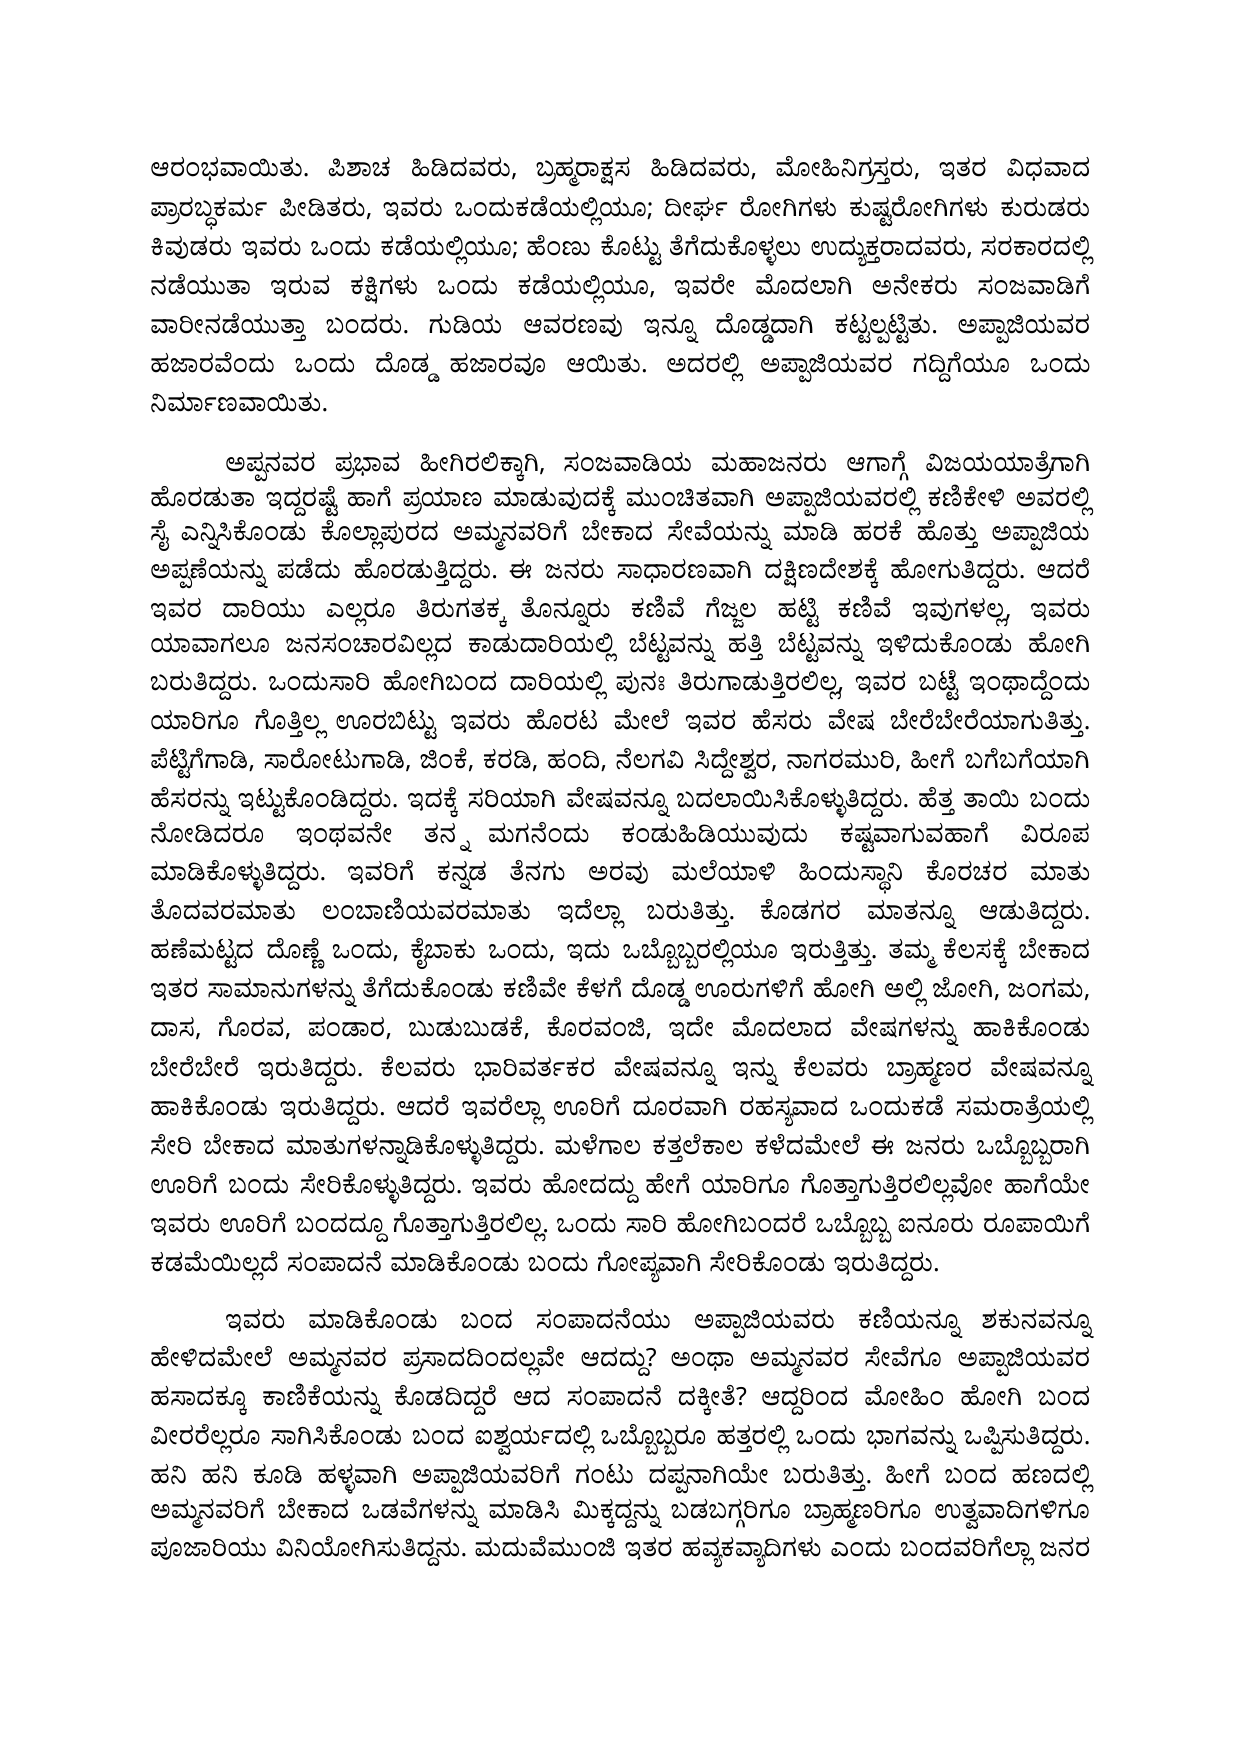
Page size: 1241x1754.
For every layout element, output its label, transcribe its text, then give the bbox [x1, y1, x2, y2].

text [150, 1305, 1090, 1563]
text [150, 150, 1090, 419]
text ಅಪ್ಪನವರ ಪ್ರಭಾವ ಹೀಗಿರಲಿಕ್ಕಾಗಿ, ಸಂಜವಾಡಿಯ ಮಹಾಜನರು ಆಗಾಗ್ಗೆ ವಿಜಯಯಾತ್ರೆಗಾಗಿ ಹೊರಡುತಾ ಇದ್ದರಷ್ಟೆ ಹಾಗೆ ಪ್ರಯಾಣ ಮಾಡುವುದಕ್ಕೆ ಮುಂಚಿತವಾಗಿ ಅಪ್ಪಾಜಿಯವರಲ್ಲಿ ಕಣಿಕೇಳಿ ಅವರಲ್ಲಿ ಸೈ ಎನ್ನಿಸಿಕೊಂಡು ಕೊಲ್ಲಾಪುರದ ಅಮ್ಮನವರಿಗೆ ಬೇಕಾದ ಸೇವೆಯನ್ನು ಮಾಡಿ ಹರಕೆ ಹೊತ್ತು ಅಪ್ಪಾಜಿಯ ಅಪ್ಪಣೆಯನ್ನು ಪಡೆದು ಹೊರಡುತ್ತಿದ್ದರು. ಈ ಜನರು ಸಾಧಾರಣವಾಗಿ ದಕ್ಷಿಣದೇಶಕ್ಕೆ ಹೋಗುತಿದ್ದರು. ಆದರೆ ಇವರ ದಾರಿಯು ಎಲ್ಲರೂ ತಿರುಗತಕ್ಕ ತೊನ್ನೂರು ಕಣಿವೆ ಗೆಜ್ಜಲ ಹಟ್ಟಿ ಕಣಿವೆ ಇವುಗಳಲ್ಲ, ಇವರು ಯಾವಾಗಲೂ ಜನಸಂಚಾರವಿಲ್ಲದ ಕಾಡುದಾರಿಯಲ್ಲಿ ಬೆಟ್ಟವನ್ನು ಹತ್ತಿ ಬೆಟ್ಟವನ್ನು ಇಳಿದುಕೊಂಡು ಹೋಗಿ ಬರುತಿದ್ದರು. ಒಂದುಸಾರಿ ಹೋಗಿಬಂದ ದಾರಿಯಲ್ಲಿ ಪುನಃ ತಿರುಗಾಡುತ್ತಿರಲಿಲ್ಲ, ಇವರ ಬಟ್ಟೆ ಇಂಥಾದ್ದೆಂದು ಯಾರಿಗೂ ಗೊತ್ತಿಲ್ಲ ಊರಬಿಟ್ಟು ಇವರು ಹೊರಟ ಮೇಲೆ ಇವರ ಹೆಸರು ವೇಷ ಬೇರೆಬೇರೆಯಾಗುತಿತ್ತು. ಪೆಟ್ಟಿಗೆಗಾಡಿ, ಸಾರೋಟುಗಾಡಿ, ಜಿಂಕೆ, ಕರಡಿ, ಹಂದಿ, ನೆಲಗವಿ ಸಿದ್ದೇಶ್ವರ, ನಾಗರಮುರಿ, ಹೀಗೆ ಬಗೆಬಗೆಯಾಗಿ ಹೆಸರನ್ನು ಇಟ್ಟುಕೊಂಡಿದ್ದರು. ಇದಕ್ಕೆ ಸರಿಯಾಗಿ ವೇಷವನ್ನೂ ಬದಲಾಯಿಸಿಕೊಳ್ಳುತಿದ್ದರು. ಹೆತ್ತ ತಾಯಿ ಬಂದು ನೋಡಿದರೂ ಇಂಥವನೇ ತನ್ನ ಮಗನೆಂದು ಕಂಡುಹಿಡಿಯುವುದು ಕಷ್ಟವಾಗುವಹಾಗೆ ವಿರೂಪ ಮಾಡಿಕೊಳ್ಳುತಿದ್ದರು. ಇವರಿಗೆ ಕನ್ನಡ ತೆನಗು ಅರವು ಮಲೆಯಾಳಿ ಹಿಂದುಸ್ಥಾನಿ ಕೊರಚರ ಮಾತು ತೊದವರಮಾತು ಲಂಬಾಣಿಯವರಮಾತು ಇದೆಲ್ಲಾ ಬರುತಿತ್ತು. ಕೊಡಗರ ಮಾತನ್ನೂ ಆಡುತಿದ್ದರು. ಹಣೆಮಟ್ಟದ ದೊಣ್ಣೆ ಒಂದು, ಕೈಬಾಕು ಒಂದು, ಇದು ಒಬ್ಬೊಬ್ಬರಲ್ಲಿಯೂ ಇರುತ್ತಿತ್ತು. ತಮ್ಮ ಕೆಲಸಕ್ಕೆ ಬೇಕಾದ ಇತರ ಸಾಮಾನುಗಳನ್ನು ತೆಗೆದುಕೊಂಡು ಕಣಿವೇ ಕೆಳಗೆ ದೊಡ್ಡ ಊರುಗಳಿಗೆ ಹೋಗಿ ಅಲ್ಲಿ ಜೋಗಿ, ಜಂಗಮ, ದಾಸ, ಗೊರವ, ಪಂಡಾರ, ಬುಡುಬುಡಕೆ, ಕೊರವಂಜಿ, ಇದೇ ಮೊದಲಾದ ವೇಷಗಳನ್ನು ಹಾಕಿಕೊಂಡು ಬೇರೆಬೇರೆ ಇರುತಿದ್ದರು. ಕೆಲವರು ಭಾರಿವರ್ತಕರ ವೇಷವನ್ನೂ ಇನ್ನು ಕೆಲವರು ಬ್ರಾಹ್ಮಣರ ವೇಷವನ್ನೂ ಹಾಕಿಕೊಂಡು ಇರುತಿದ್ದರು. ಆದರೆ ಇವರೆಲ್ಲಾ ಊರಿಗೆ ದೂರವಾಗಿ ರಹಸ್ಯವಾದ ಒಂದುಕಡೆ ಸಮರಾತ್ರೆಯಲ್ಲಿ ಸೇರಿ ಬೇಕಾದ ಮಾತುಗಳನ್ನಾಡಿಕೊಳ್ಳುತಿದ್ದರು. ಮಳೆಗಾಲ ಕತ್ತಲೆಕಾಲ ಕಳೆದಮೇಲೆ ಈ ಜನರು ಒಬ್ಬೊಬ್ಬರಾಗಿ ಊರಿಗೆ ಬಂದು ಸೇರಿಕೊಳ್ಳುತಿದ್ದರು. ಇವರು ಹೋದದ್ದು ಹೇಗೆ ಯಾರಿಗೂ ಗೊತ್ತಾಗುತ್ತಿರಲಿಲ್ಲವೋ ಹಾಗೆಯೇ ಇವರು ಊರಿಗೆ ಬಂದದ್ದೂ ಗೊತ್ತಾಗುತ್ತಿರಲಿಲ್ಲ. ಒಂದು ಸಾರಿ ಹೋಗಿಬಂದರೆ ಒಬ್ಬೊಬ್ಬ ಐನೂರು ರೂಪಾಯಿಗೆ ಕಡಮೆಯಿಲ್ಲದೆ ಸಂಪಾದನೆ ಮಾಡಿಕೊಂಡು ಬಂದು ಗೋಪ್ಯವಾಗಿ ಸೇರಿಕೊಂಡು ಇರುತಿದ್ದರು. [150, 445, 1090, 1279]
